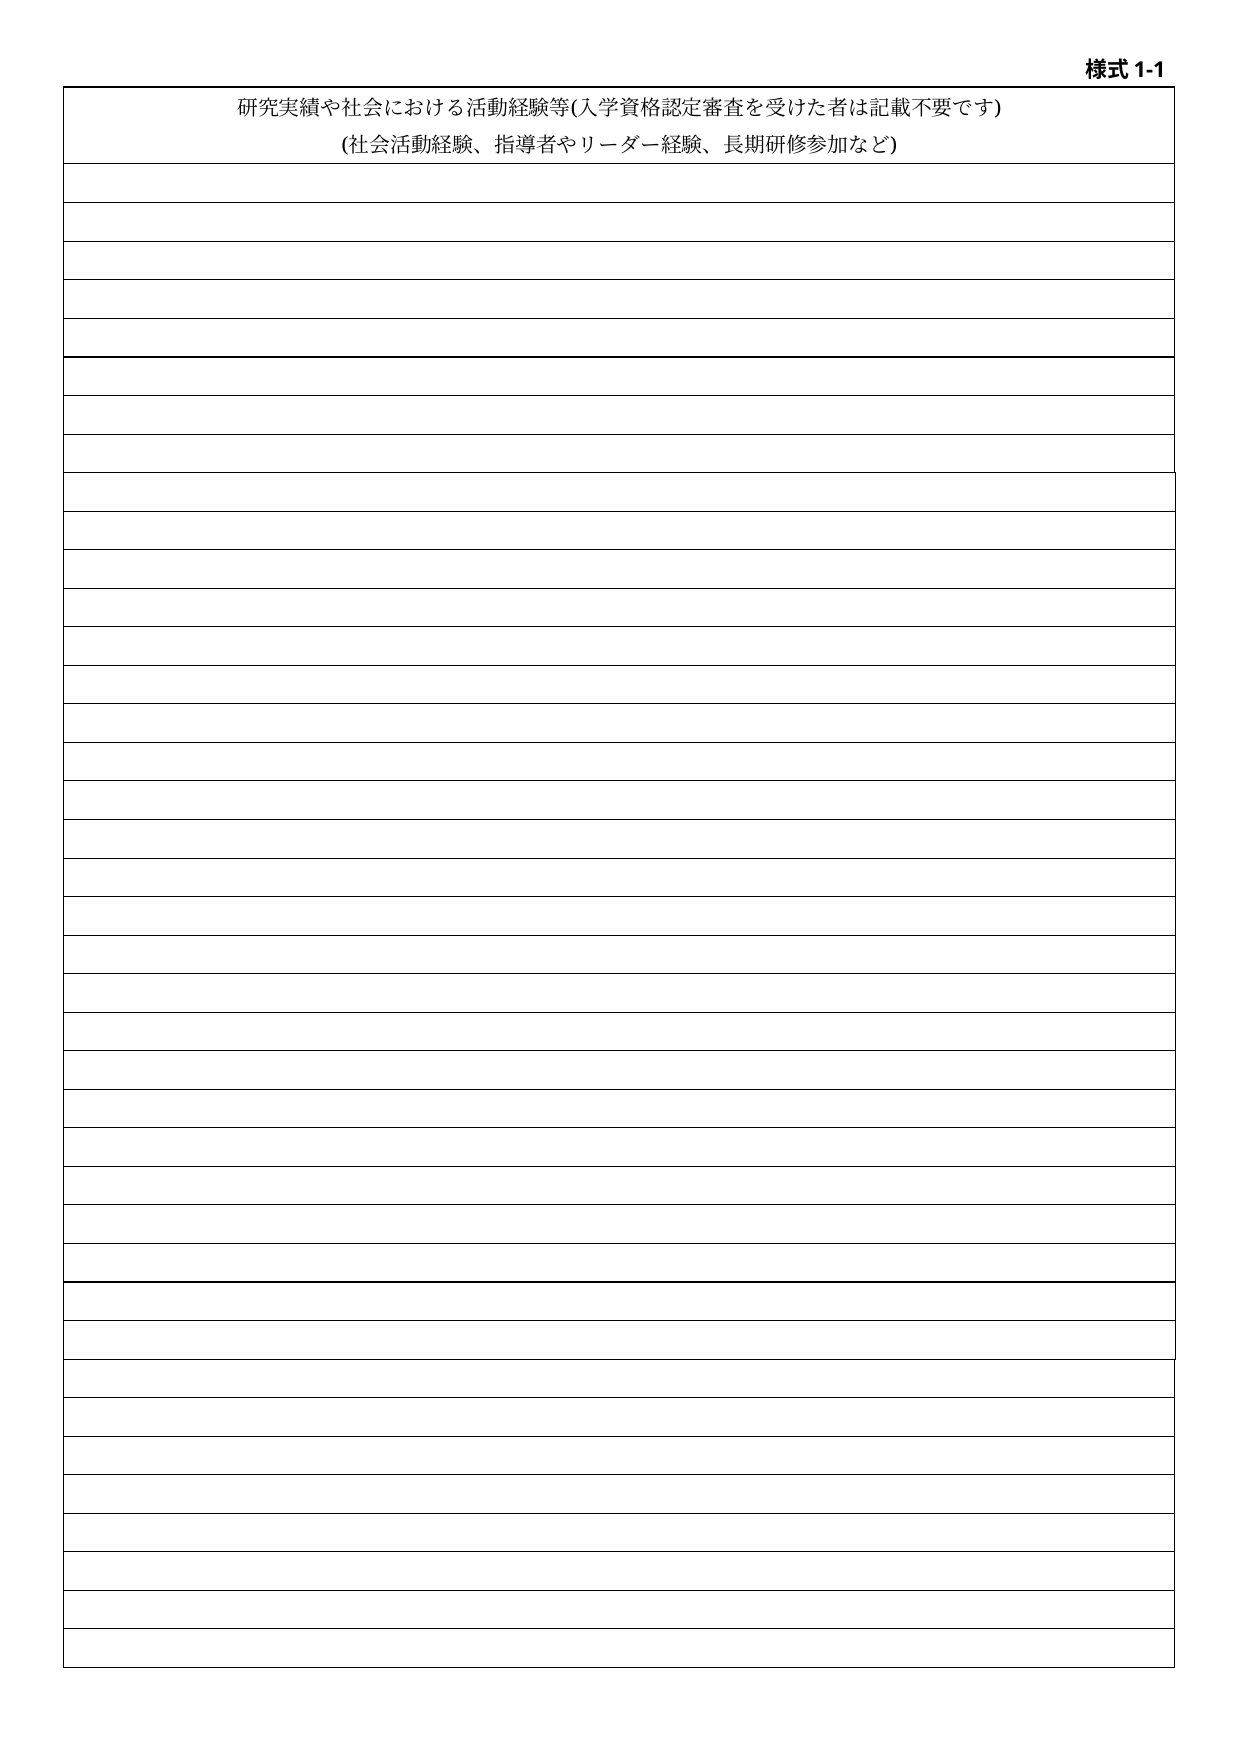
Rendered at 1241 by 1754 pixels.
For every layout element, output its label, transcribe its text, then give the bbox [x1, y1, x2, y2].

table_cell [64, 319, 1174, 356]
table_cell [64, 1205, 1175, 1243]
table_cell [64, 280, 1174, 318]
table_cell [64, 1552, 1174, 1590]
table_cell [64, 550, 1175, 588]
table_cell [64, 1629, 1174, 1667]
table_cell [64, 974, 1175, 1012]
table_cell [64, 358, 1174, 395]
table_cell [64, 666, 1175, 703]
table_cell [64, 1128, 1175, 1166]
table_cell [64, 164, 1174, 202]
table_cell [64, 1514, 1174, 1551]
table_cell [64, 589, 1175, 626]
table_cell [64, 1167, 1175, 1204]
table_cell [64, 627, 1175, 665]
table_cell [64, 1013, 1175, 1050]
text 様式1-1 [75, 49, 1165, 86]
table_cell [64, 396, 1174, 433]
table_cell [64, 512, 1175, 549]
table_cell [64, 1360, 1174, 1397]
table_cell [64, 859, 1175, 896]
table_cell [64, 203, 1174, 241]
table_cell [64, 897, 1175, 934]
table_cell [64, 1398, 1174, 1436]
table_cell [64, 936, 1175, 973]
table_cell [64, 435, 1174, 472]
table_cell [64, 1475, 1174, 1513]
table_cell [64, 1090, 1175, 1127]
table_cell [64, 1591, 1174, 1628]
table_cell [64, 1437, 1174, 1474]
table_cell [64, 473, 1175, 511]
table_cell [64, 704, 1175, 742]
table_cell [64, 1321, 1175, 1358]
table_cell [64, 781, 1175, 819]
table_cell [64, 1051, 1175, 1089]
table_cell [64, 743, 1175, 780]
table_header 研究実績や社会における活動経験等(入学資格認定審査を受けた者は記載不要です) (社会活動経験、指導者やリーダー経験、長期研修参加など) [64, 88, 1174, 162]
table_cell [64, 820, 1175, 857]
table_cell [64, 242, 1174, 279]
table_cell [64, 1283, 1175, 1320]
table_cell [64, 1244, 1175, 1281]
